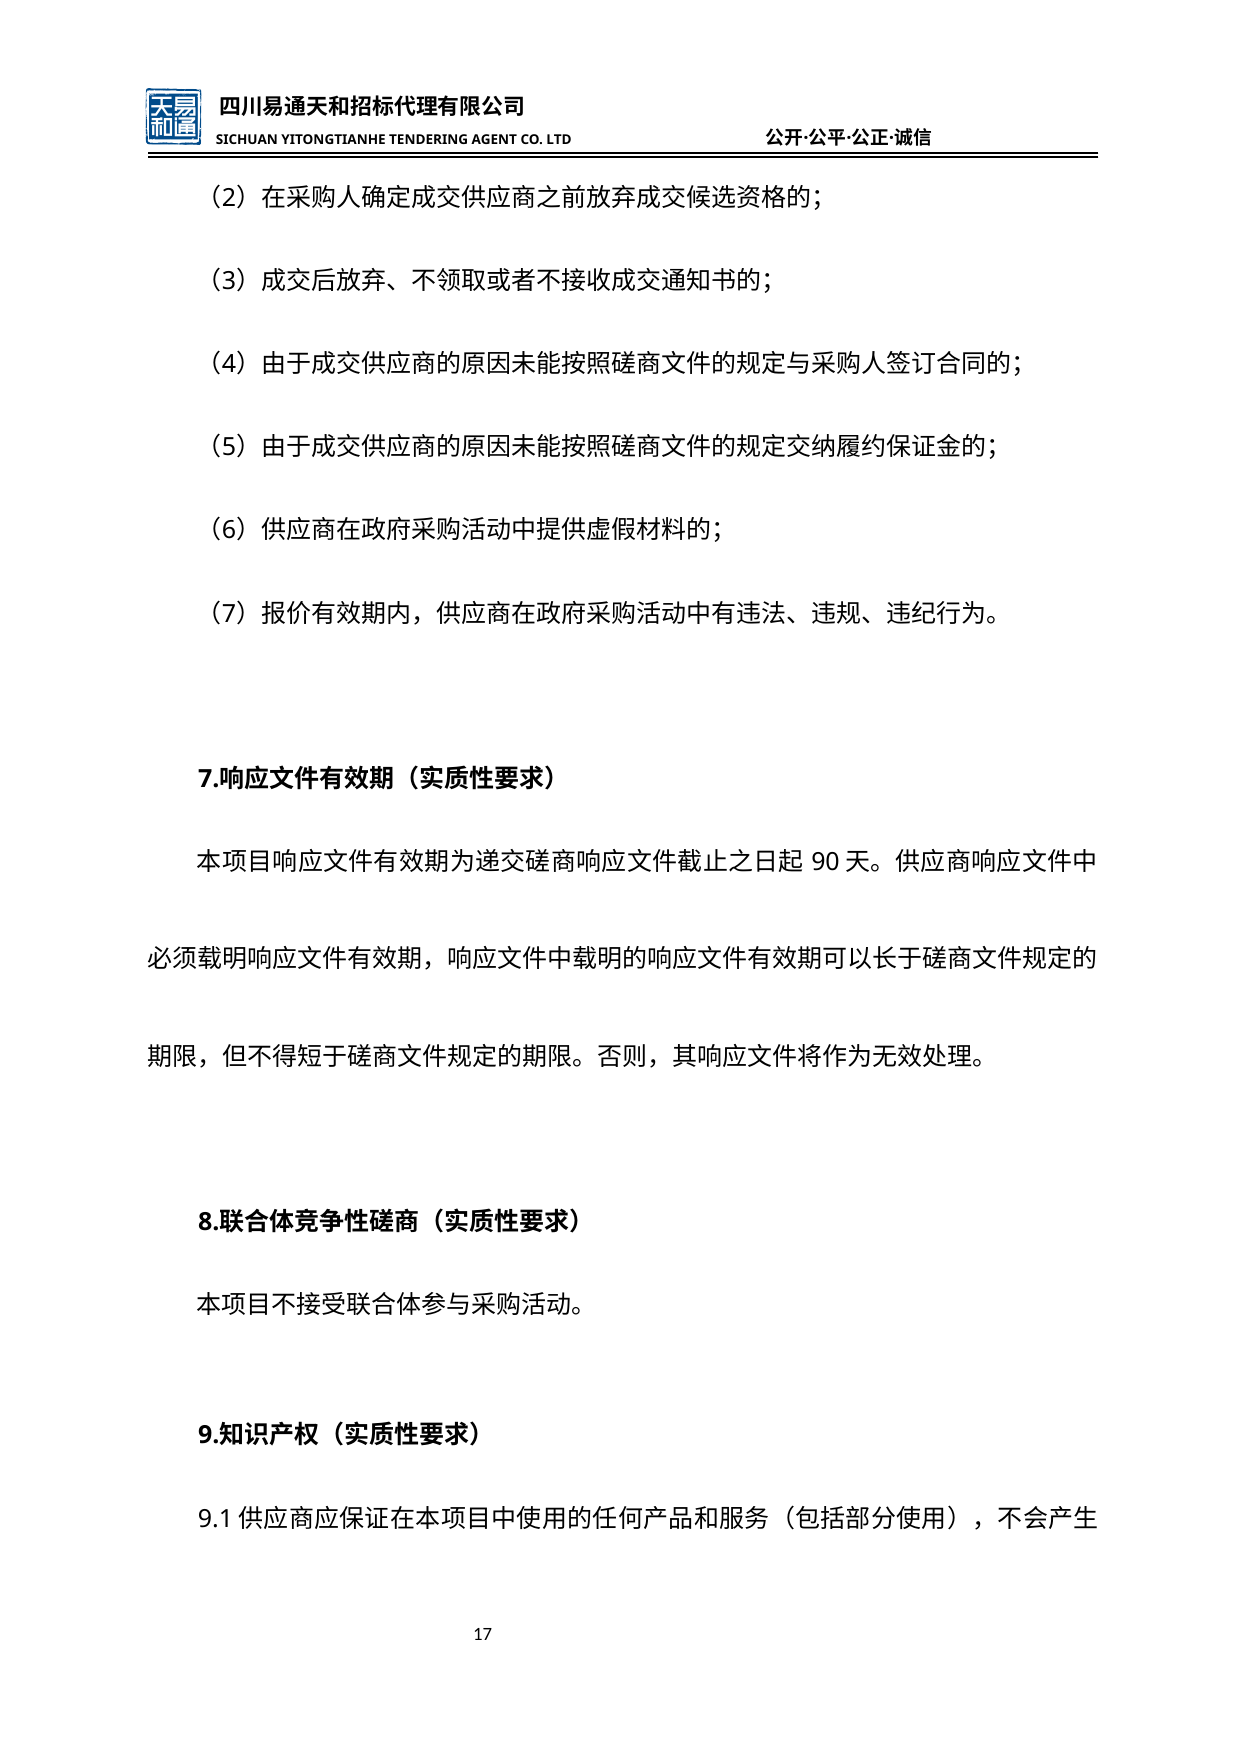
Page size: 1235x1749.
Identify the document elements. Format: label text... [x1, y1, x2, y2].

subtitle 7.响应文件有效期（实质性要求） [148, 744, 1098, 809]
picture [145, 88, 202, 145]
text 本项目不接受联合体参与采购活动。 [148, 1270, 1098, 1335]
text 9.1供应商应保证在本项目中使用的任何产品和服务（包括部分使用），不会产生因第三方提出侵犯其专利权、商标权或其它知识产权而引起的法律和经济纠纷，如因专利权、商标权或其它知识产权而引起法律和经济纠纷，由供应商承担所有相关责任。 [148, 1484, 1098, 1549]
text 本项目响应文件有效期为递交磋商响应文件截止之日起90天。供应商响应文件中必须载明响应文件有效期，响应文件中载明的响应文件有效期可以长于磋商文件规定的期限，但不得短于磋商文件规定的期限。否则，其响应文件将作为无效处理。 [148, 827, 1098, 1087]
text （7）报价有效期内，供应商在政府采购活动中有违法、违规、违纪行为。 [148, 579, 1098, 644]
text （5）由于成交供应商的原因未能按照磋商文件的规定交纳履约保证金的； [148, 412, 1098, 477]
text （3）成交后放弃、不领取或者不接收成交通知书的； [148, 246, 1098, 311]
text （4）由于成交供应商的原因未能按照磋商文件的规定与采购人签订合同的； [148, 329, 1098, 394]
subtitle 9.知识产权（实质性要求） [148, 1401, 1098, 1466]
text （2）在采购人确定成交供应商之前放弃成交候选资格的； [148, 163, 1098, 228]
subtitle 8.联合体竞争性磋商（实质性要求） [148, 1187, 1098, 1252]
text （6）供应商在政府采购活动中提供虚假材料的； [148, 496, 1098, 561]
